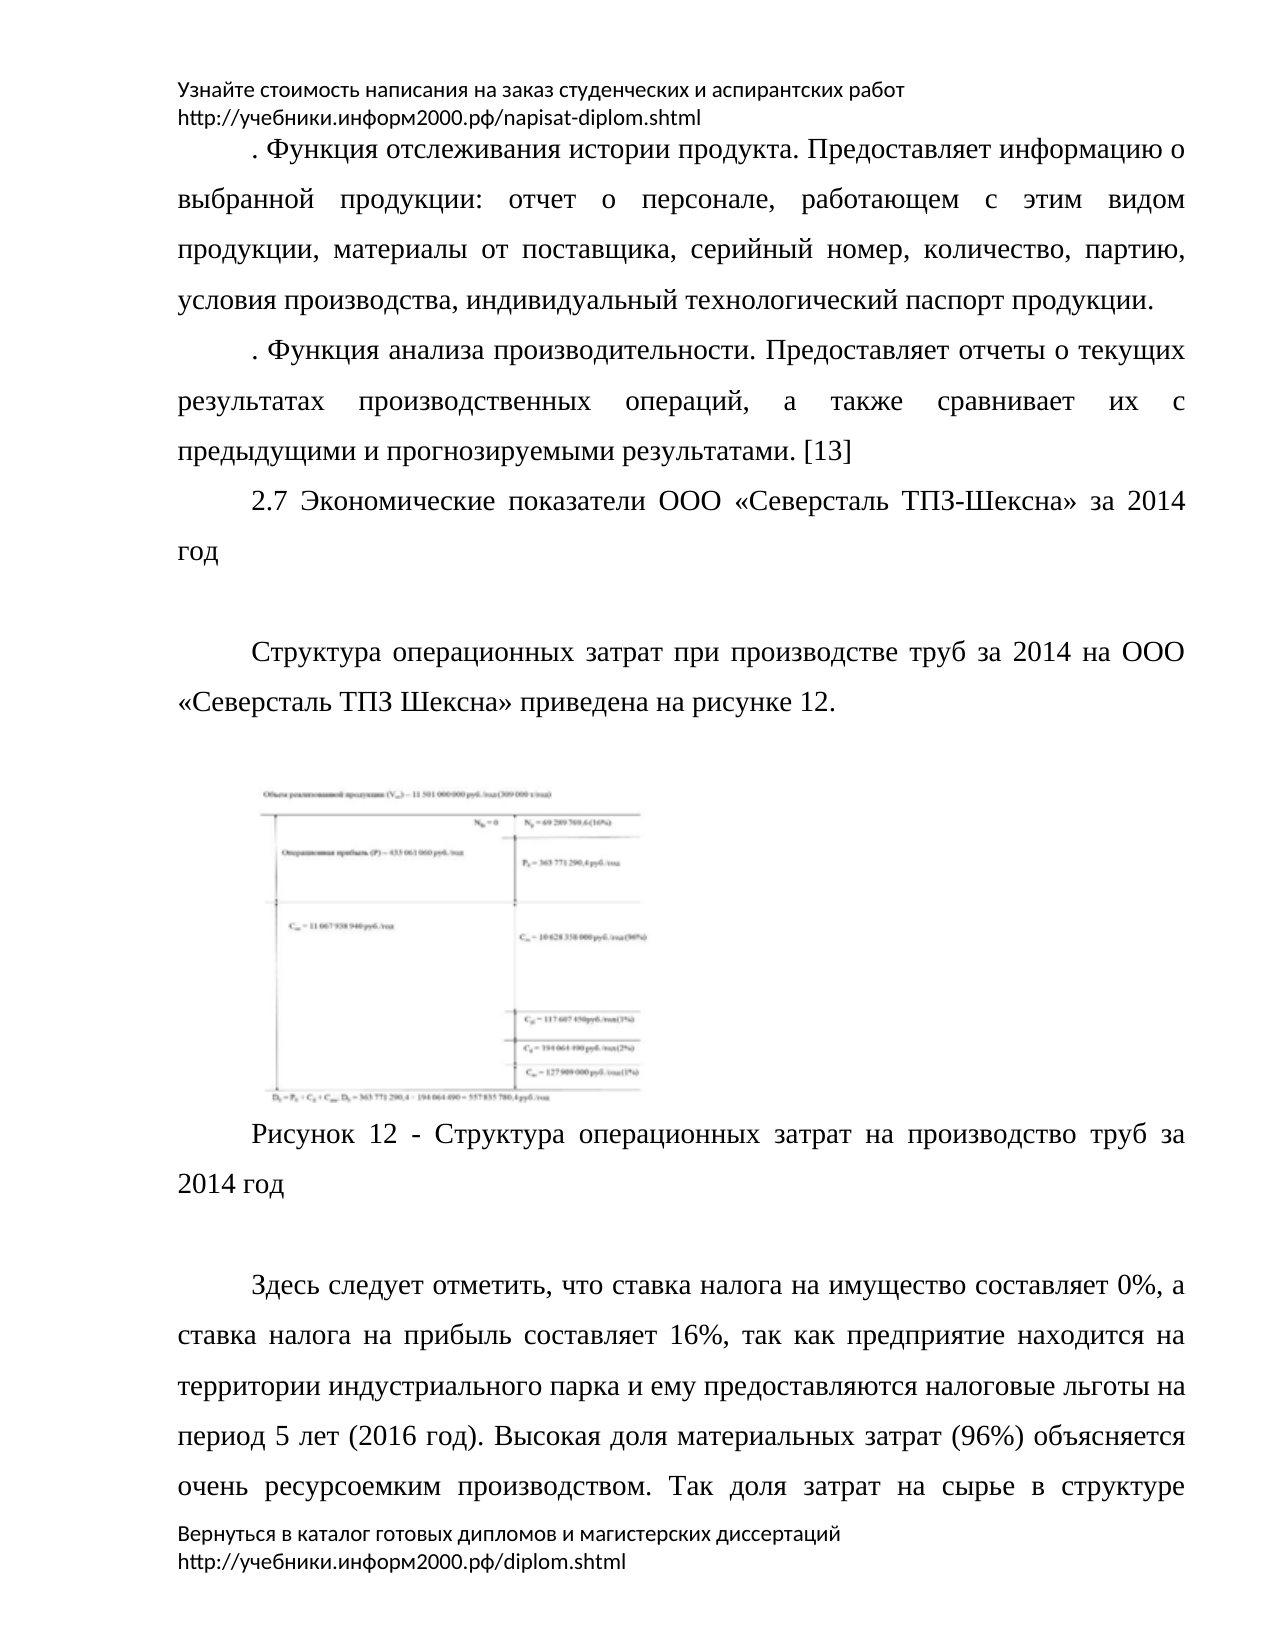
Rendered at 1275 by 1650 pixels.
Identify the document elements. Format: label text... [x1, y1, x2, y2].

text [177, 1267, 1186, 1502]
text . Функция анализа производительности. Предоставляет отчеты о текущих результатах производственных операций, а также сравнивает их с предыдущими и прогнозируемыми результатами. [13] [177, 332, 1186, 466]
text 2.7 Экономические показатели ООО «Северсталь ТПЗ-Шексна» за 2014 год [177, 483, 1186, 567]
text . Функция отслеживания истории продукта. Предоставляет информацию о выбранной продукции: отчет о персонале, работающем с этим видом продукции, материалы от поставщика, серийный номер, количество, партию, условия производства, индивидуальный технологический паспорт продукции. [177, 131, 1186, 316]
text Структура операционных затрат при производстве труб за 2014 на ООО «Северсталь ТПЗ Шексна» приведена на рисунке 12. [177, 634, 1186, 718]
text Рисунок 12 - Структура операционных затрат на производство труб за 2014 год [177, 1116, 1186, 1200]
